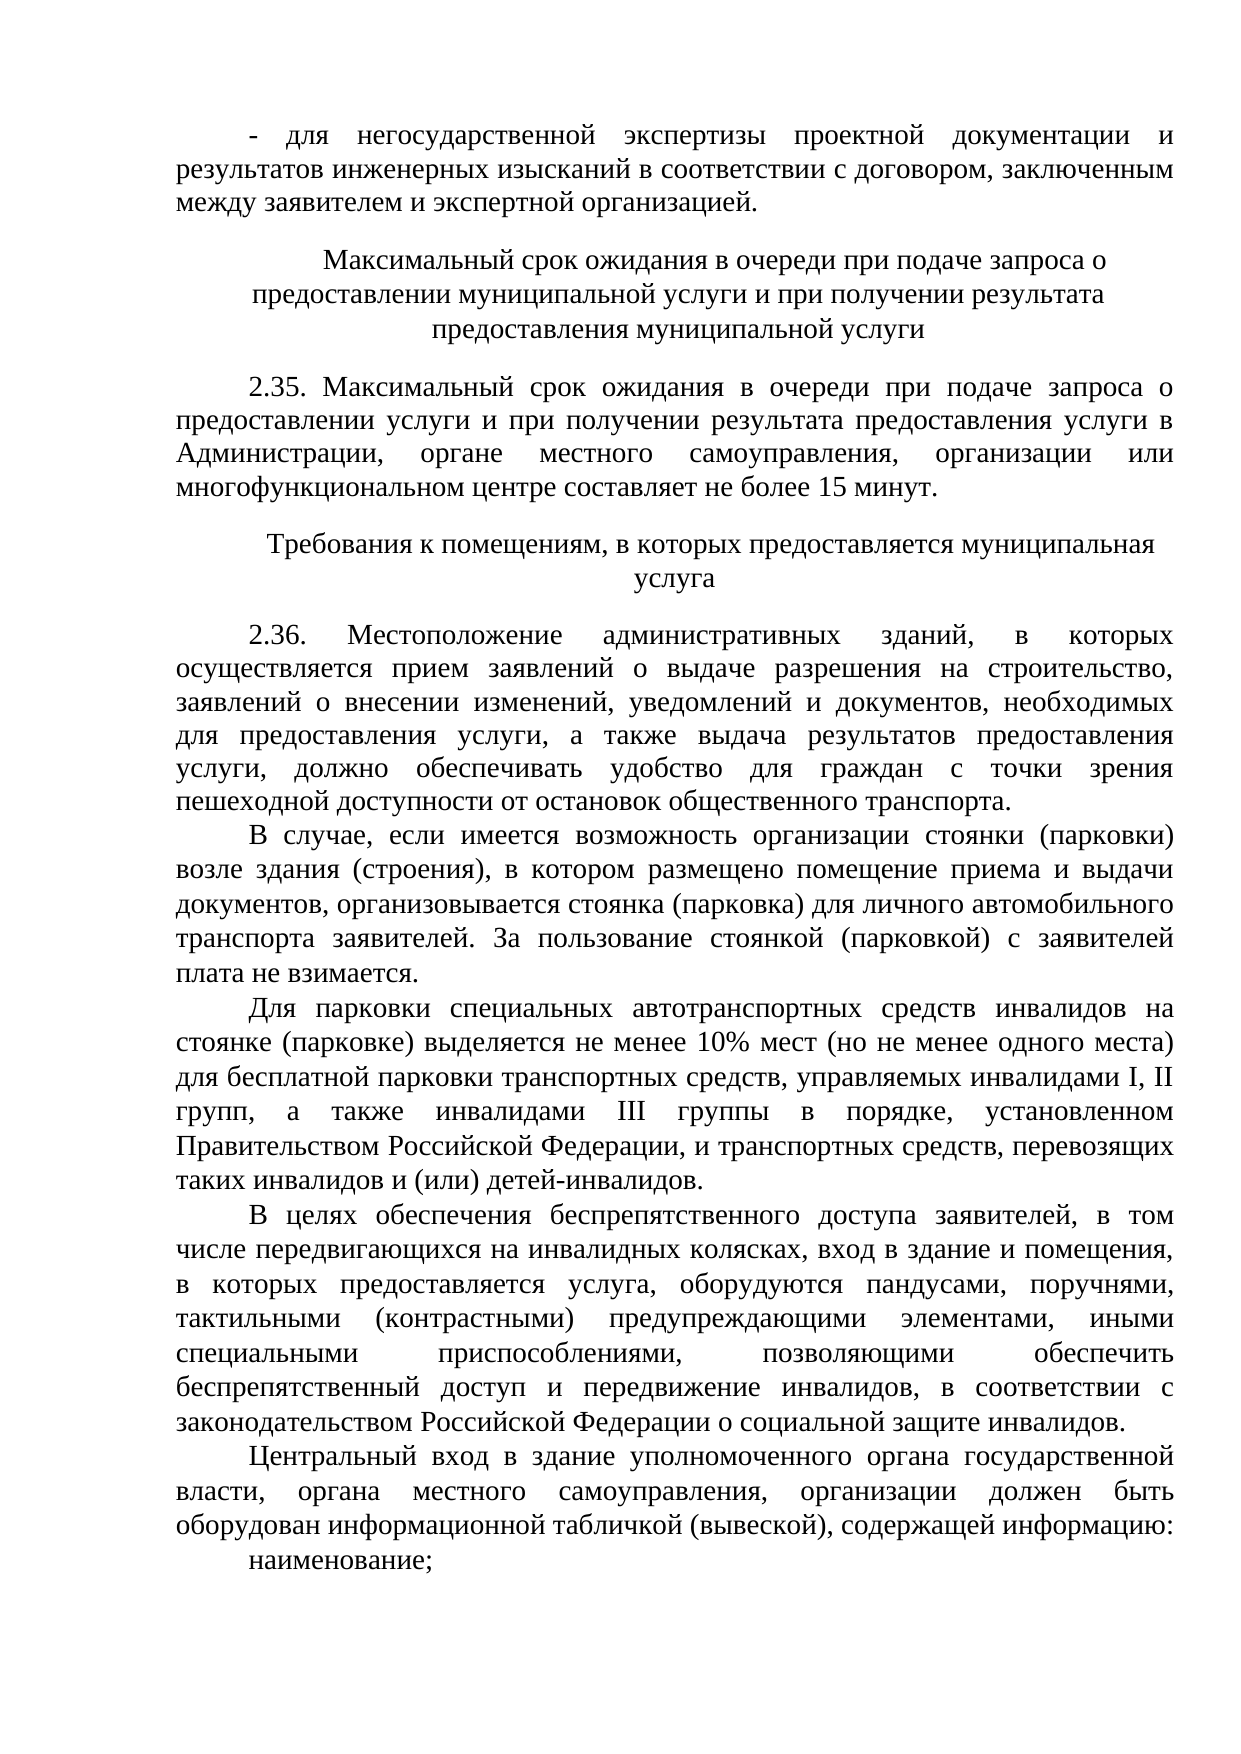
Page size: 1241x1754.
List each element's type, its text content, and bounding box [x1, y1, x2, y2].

text Для парковки специальных автотранспортных средств инвалидов на стоянке (парковке) выделяется не менее 10% мест (но не менее одного места) для бесплатной парковки транспортных средств, управляемых инвалидами I, II групп, а также инвалидами III группы в порядке, установленном Правительством Российской Федерации, и транспортных средств, перевозящих таких инвалидов и (или) детей-инвалидов. [176, 990, 1175, 1196]
text наименование; [176, 1542, 1175, 1576]
text Требования к помещениям, в которых предоставляется муниципальная услуга [176, 526, 1173, 593]
text Максимальный срок ожидания в очереди при подаче запроса о предоставлении муниципальной услуги и при получении результата предоставления муниципальной услуги [176, 242, 1181, 344]
text В целях обеспечения беспрепятственного доступа заявителей, в том числе передвигающихся на инвалидных колясках, вход в здание и помещения, в которых предоставляется услуга, оборудуются пандусами, поручнями, тактильными (контрастными) предупреждающими элементами, иными специальными приспособлениями, позволяющими обеспечить беспрепятственный доступ и передвижение инвалидов, в соответствии с законодательством Российской Федерации о социальной защите инвалидов. [176, 1197, 1175, 1437]
text - для негосударственной экспертизы проектной документации и результатов инженерных изысканий в соответствии с договором, заключенным между заявителем и экспертной организацией. [176, 118, 1174, 218]
text В случае, если имеется возможность организации стоянки (парковки) возле здания (строения), в котором размещено помещение приема и выдачи документов, организовывается стоянка (парковка) для личного автомобильного транспорта заявителей. За пользование стоянкой (парковкой) с заявителей плата не взимается. [176, 817, 1175, 988]
text 2.36. Местоположение административных зданий, в которых осуществляется прием заявлений о выдаче разрешения на строительство, заявлений о внесении изменений, уведомлений и документов, необходимых для предоставления услуги, а также выдача результатов предоставления услуги, должно обеспечивать удобство для граждан с точки зрения пешеходной доступности от остановок общественного транспорта. [176, 618, 1174, 817]
text 2.35. Максимальный срок ожидания в очереди при подаче запроса о предоставлении услуги и при получении результата предоставления услуги в Администрации, органе местного самоуправления, организации или многофункциональном центре составляет не более 15 минут. [176, 369, 1174, 502]
text Центральный вход в здание уполномоченного органа государственной власти, органа местного самоуправления, организации должен быть оборудован информационной табличкой (вывеской), содержащей информацию: [176, 1438, 1175, 1541]
